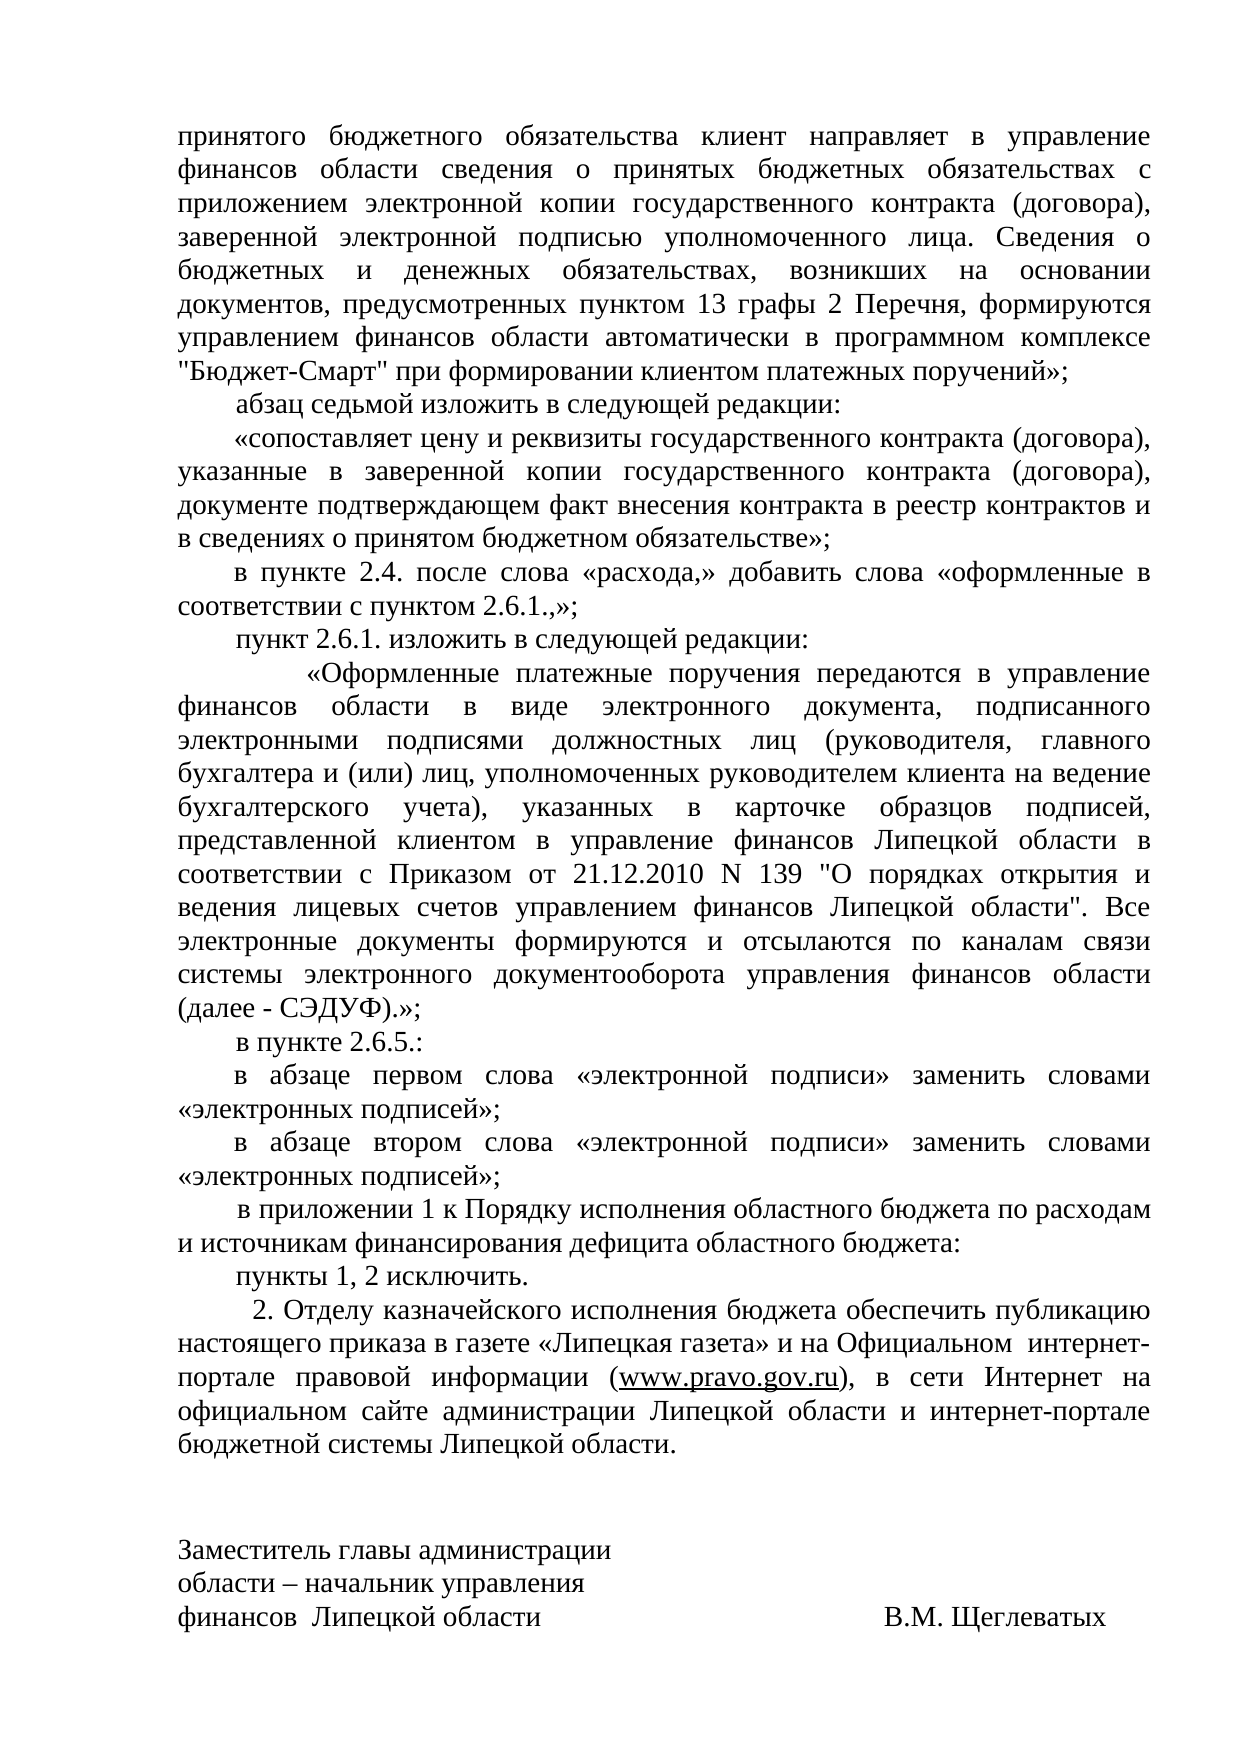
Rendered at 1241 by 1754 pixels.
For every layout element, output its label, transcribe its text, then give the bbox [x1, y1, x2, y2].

text в пункте 2.6.5.: [177, 1024, 1152, 1057]
text абзац седьмой изложить в следующей редакции: [177, 386, 1152, 420]
text «сопоставляет цену и реквизиты государственного контракта (договора), указанные в заверенной копии государственного контракта (договора), документе подтверждающем факт внесения контракта в реестр контрактов и в сведениях о принятом бюджетном обязательстве»; [177, 420, 1152, 554]
text пункты 1, 2 исключить. [177, 1258, 1152, 1292]
text в абзаце втором слова «электронной подписи» заменить словами «электронных подписей»; [177, 1124, 1152, 1191]
text 2. Отделу казначейского исполнения бюджета обеспечить публикацию настоящего приказа в газете «Липецкая газета» и на Официальном интернет-портале правовой информации (www.pravo.gov.ru), в сети Интернет на официальном сайте администрации Липецкой области и интернет-портале бюджетной системы Липецкой области. [177, 1292, 1152, 1460]
text финансов Липецкой области В.М. Щеглеватых [177, 1599, 1152, 1632]
text Заместитель главы администрации [177, 1532, 1152, 1565]
text в приложении 1 к Порядку исполнения областного бюджета по расходам и источникам финансирования дефицита областного бюджета: [177, 1191, 1152, 1258]
text в пункте 2.4. после слова «расхода,» добавить слова «оформленные в соответствии с пунктом 2.6.1.,»; [177, 554, 1152, 621]
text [177, 118, 1152, 386]
text «Оформленные платежные поручения передаются в управление финансов области в виде электронного документа, подписанного электронными подписями должностных лиц (руководителя, главного бухгалтера и (или) лиц, уполномоченных руководителем клиента на ведение бухгалтерского учета), указанных в карточке образцов подписей, представленной клиентом в управление финансов Липецкой области в соответствии с Приказом от 21.12.2010 N 139 "О порядках открытия и ведения лицевых счетов управлением финансов Липецкой области". Все электронные документы формируются и отсылаются по каналам связи системы электронного документооборота управления финансов области (далее - СЭДУФ).»; [177, 655, 1152, 1024]
text в абзаце первом слова «электронной подписи» заменить словами «электронных подписей»; [177, 1057, 1152, 1124]
text пункт 2.6.1. изложить в следующей редакции: [177, 621, 1152, 655]
text области – начальник управления [177, 1565, 1152, 1599]
